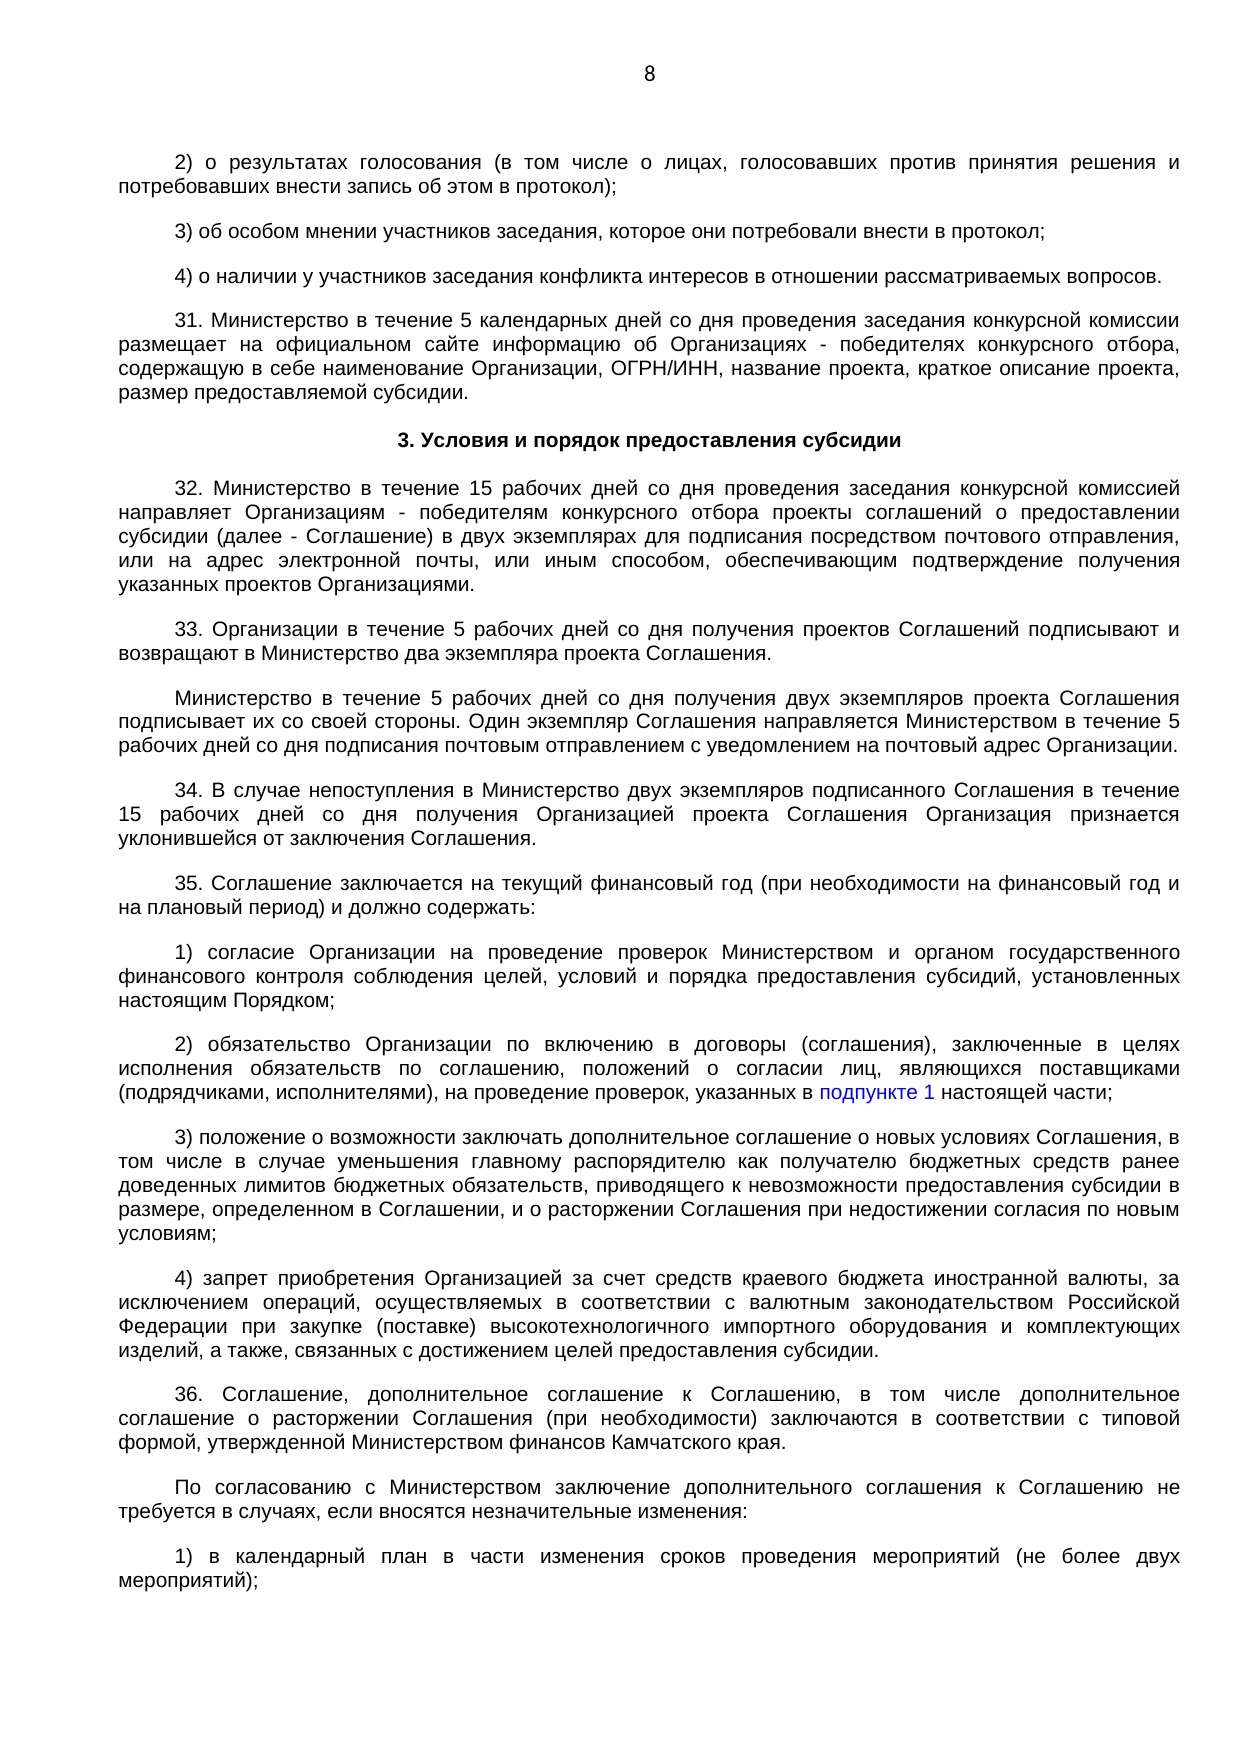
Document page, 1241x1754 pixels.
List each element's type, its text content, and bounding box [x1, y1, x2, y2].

text 3) об особом мнении участников заседания, которое они потребовали внести в протокол; [118, 219, 1181, 243]
text 34. В случае непоступления в Министерство двух экземпляров подписанного Соглашения в течение 15 рабочих дней со дня получения Организацией проекта Соглашения Организация признается уклонившейся от заключения Соглашения. [118, 778, 1181, 850]
text 31. Министерство в течение 5 календарных дней со дня проведения заседания конкурсной комиссии размещает на официальном сайте информацию об Организациях - победителях конкурсного отбора, содержащую в себе наименование Организации, ОГРН/ИНН, название проекта, краткое описание проекта, размер предоставляемой субсидии. [118, 308, 1181, 404]
text 1) согласие Организации на проведение проверок Министерством и органом государственного финансового контроля соблюдения целей, условий и порядка предоставления субсидий, установленных настоящим Порядком; [118, 939, 1181, 1011]
text 1) в календарный план в части изменения сроков проведения мероприятий (не более двух мероприятий); [118, 1544, 1181, 1592]
text 2) о результатах голосования (в том числе о лицах, голосовавших против принятия решения и потребовавших внести запись об этом в протокол); [118, 150, 1181, 198]
text 2) обязательство Организации по включению в договоры (соглашения), заключенные в целях исполнения обязательств по соглашению, положений о согласии лиц, являющихся поставщиками (подрядчиками, исполнителями), на проведение проверок, указанных в подпункте 1 настоящей части; [118, 1032, 1181, 1104]
text По согласованию с Министерством заключение дополнительного соглашения к Соглашению не требуется в случаях, если вносятся незначительные изменения: [118, 1475, 1181, 1523]
text 33. Организации в течение 5 рабочих дней со дня получения проектов Соглашений подписывают и возвращают в Министерство два экземпляра проекта Соглашения. [118, 617, 1181, 664]
text 4) о наличии у участников заседания конфликта интересов в отношении рассматриваемых вопросов. [118, 263, 1181, 287]
title 3. Условия и порядок предоставления субсидии [118, 428, 1181, 452]
text Министерство в течение 5 рабочих дней со дня получения двух экземпляров проекта Соглашения подписывает их со своей стороны. Один экземпляр Соглашения направляется Министерством в течение 5 рабочих дней со дня подписания почтовым отправлением с уведомлением на почтовый адрес Организации. [118, 685, 1181, 757]
text 3) положение о возможности заключать дополнительное соглашение о новых условиях Соглашения, в том числе в случае уменьшения главному распорядителю как получателю бюджетных средств ранее доведенных лимитов бюджетных обязательств, приводящего к невозможности предоставления субсидии в размере, определенном в Соглашении, и о расторжении Соглашения при недостижении согласия по новым условиям; [118, 1125, 1181, 1245]
text 4) запрет приобретения Организацией за счет средств краевого бюджета иностранной валюты, за исключением операций, осуществляемых в соответствии с валютным законодательством Российской Федерации при закупке (поставке) высокотехнологичного импортного оборудования и комплектующих изделий, а также, связанных с достижением целей предоставления субсидии. [118, 1266, 1181, 1361]
text 36. Соглашение, дополнительное соглашение к Соглашению, в том числе дополнительное соглашение о расторжении Соглашения (при необходимости) заключаются в соответствии с типовой формой, утвержденной Министерством финансов Камчатского края. [118, 1382, 1181, 1454]
text 35. Соглашение заключается на текущий финансовый год (при необходимости на финансовый год и на плановый период) и должно содержать: [118, 871, 1181, 919]
text 32. Министерство в течение 15 рабочих дней со дня проведения заседания конкурсной комиссией направляет Организациям - победителям конкурсного отбора проекты соглашений о предоставлении субсидии (далее - Соглашение) в двух экземплярах для подписания посредством почтового отправления, или на адрес электронной почты, или иным способом, обеспечивающим подтверждение получения указанных проектов Организациями. [118, 476, 1181, 596]
